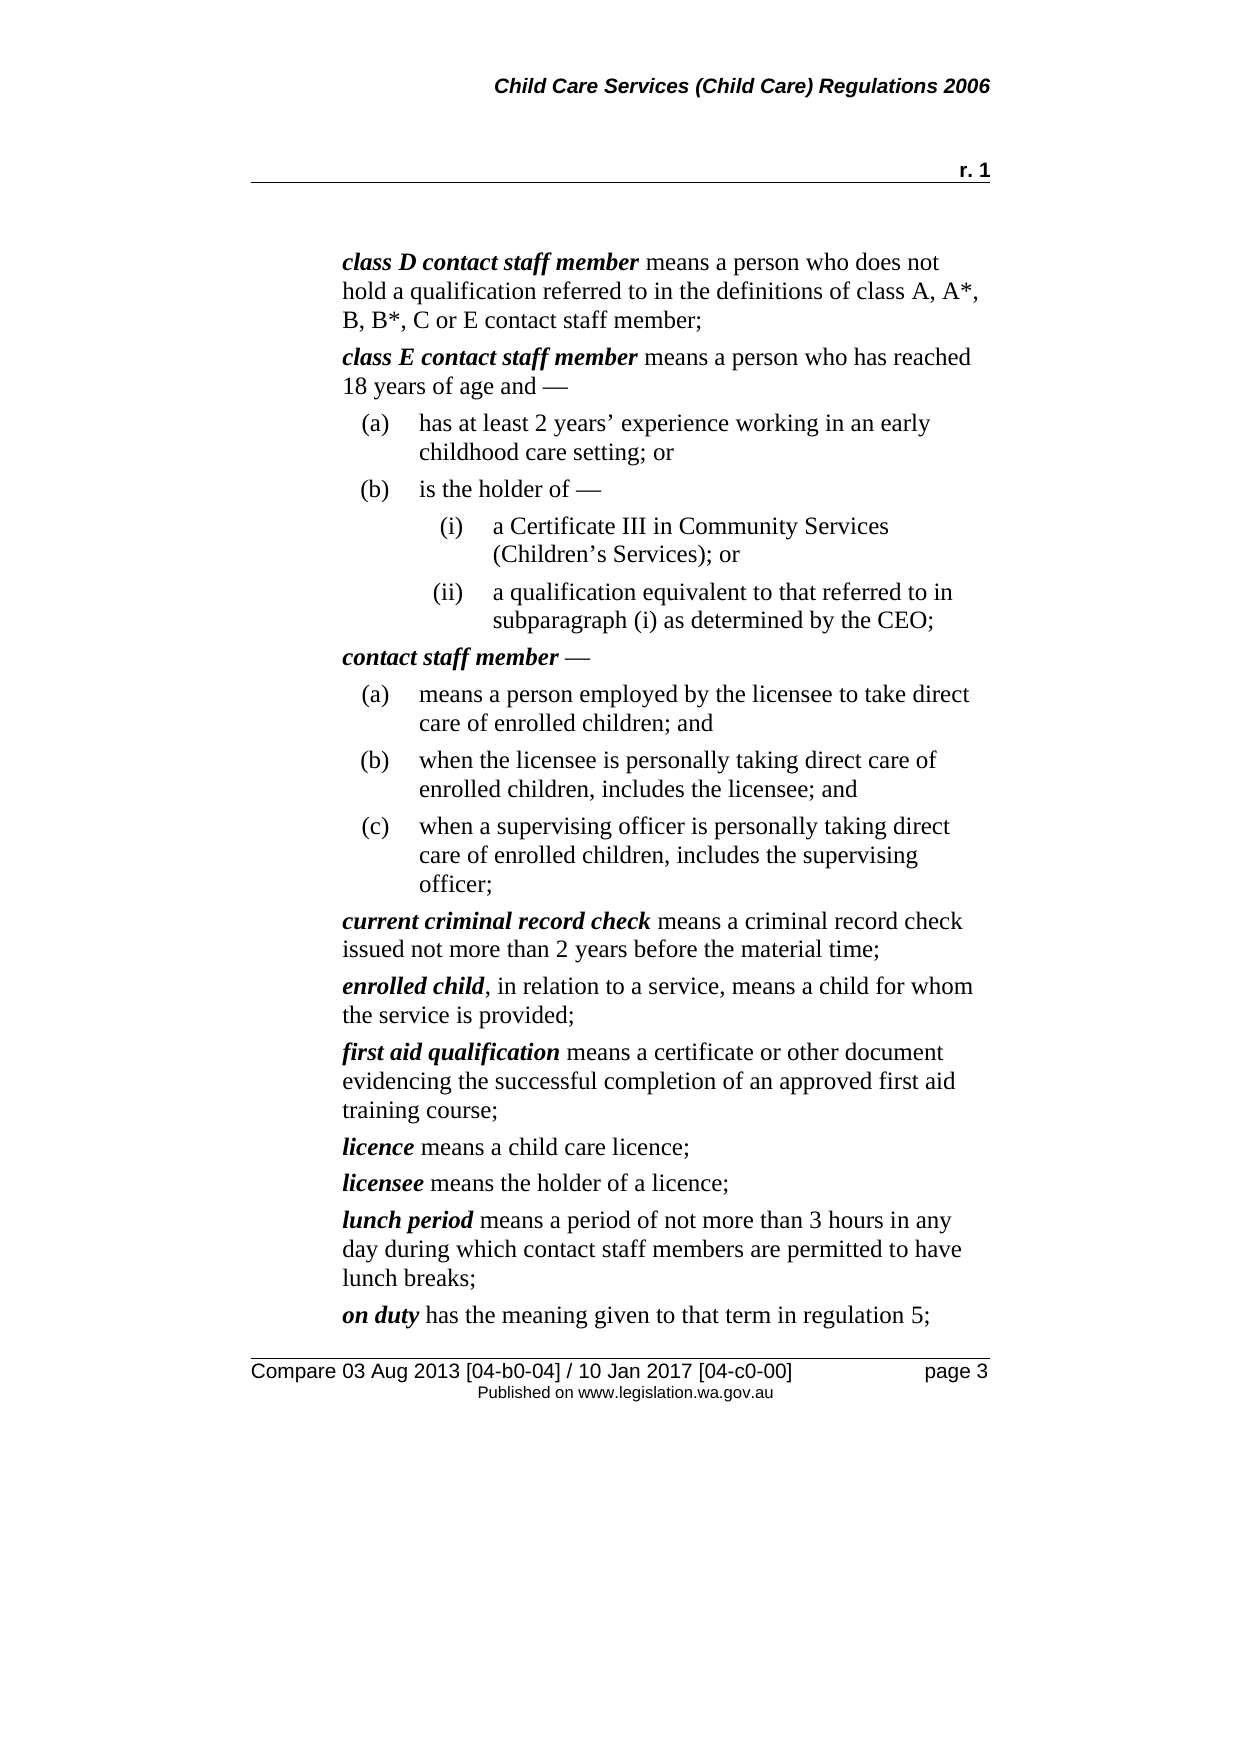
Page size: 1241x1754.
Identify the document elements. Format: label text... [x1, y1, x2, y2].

text class D contact staff member means a person who does not hold a qualification referred to in the definitions of class A, A*, B, B*, C or E contact staff member; [251, 247, 990, 334]
text lunch period means a period of not more than 3 hours in any day during which contact staff members are permitted to have lunch breaks; [251, 1205, 990, 1292]
text (b) when the licensee is personally taking direct care of enrolled children, includes the licensee; and [251, 745, 990, 803]
text first aid qualification means a certificate or other document evidencing the successful completion of an approved first aid training course; [251, 1037, 990, 1123]
text (a) has at least 2 years’ experience working in an early childhood care setting; or [251, 408, 990, 465]
text (ii) a qualification equivalent to that referred to in subparagraph (i) as determined by the CEO; [251, 577, 990, 634]
text licensee means the holder of a licence; [251, 1168, 990, 1197]
text contact staff member — [251, 642, 990, 671]
text (c) when a supervising officer is personally taking direct care of enrolled children, includes the supervising officer; [251, 811, 990, 897]
text enrolled child, in relation to a service, means a child for whom the service is provided; [251, 971, 990, 1029]
text (a) means a person employed by the licensee to take direct care of enrolled children; and [251, 679, 990, 737]
text current criminal record check means a criminal record check issued not more than 2 years before the material time; [251, 906, 990, 963]
text on duty has the meaning given to that term in regulation 5; [251, 1300, 990, 1328]
text class E contact staff member means a person who has reached 18 years of age and — [251, 342, 990, 399]
text licence means a child care licence; [251, 1132, 990, 1160]
text (b) is the holder of — [251, 474, 990, 502]
text (i) a Certificate III in Community Services (Children’s Services); or [251, 511, 990, 568]
